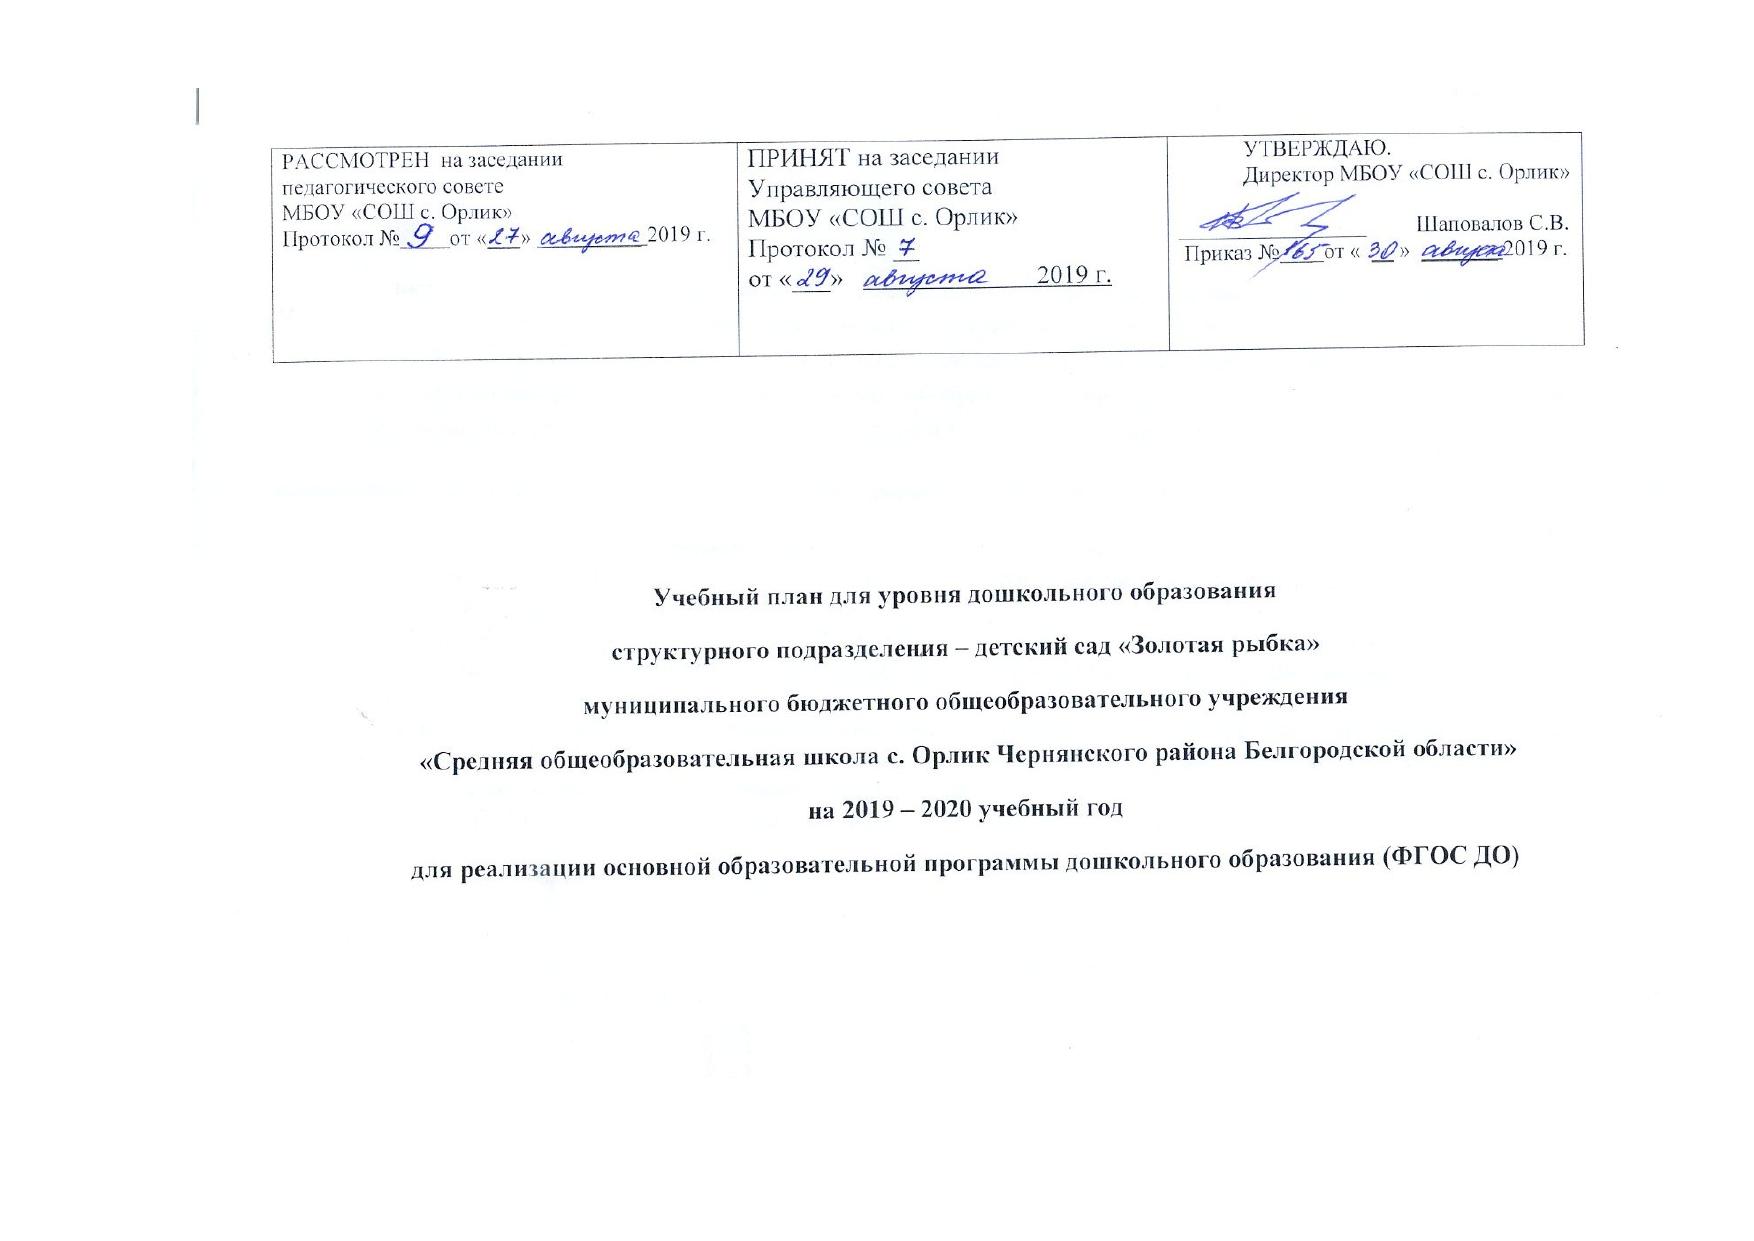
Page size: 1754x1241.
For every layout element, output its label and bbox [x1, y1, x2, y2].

picture [192, 88, 1669, 1078]
